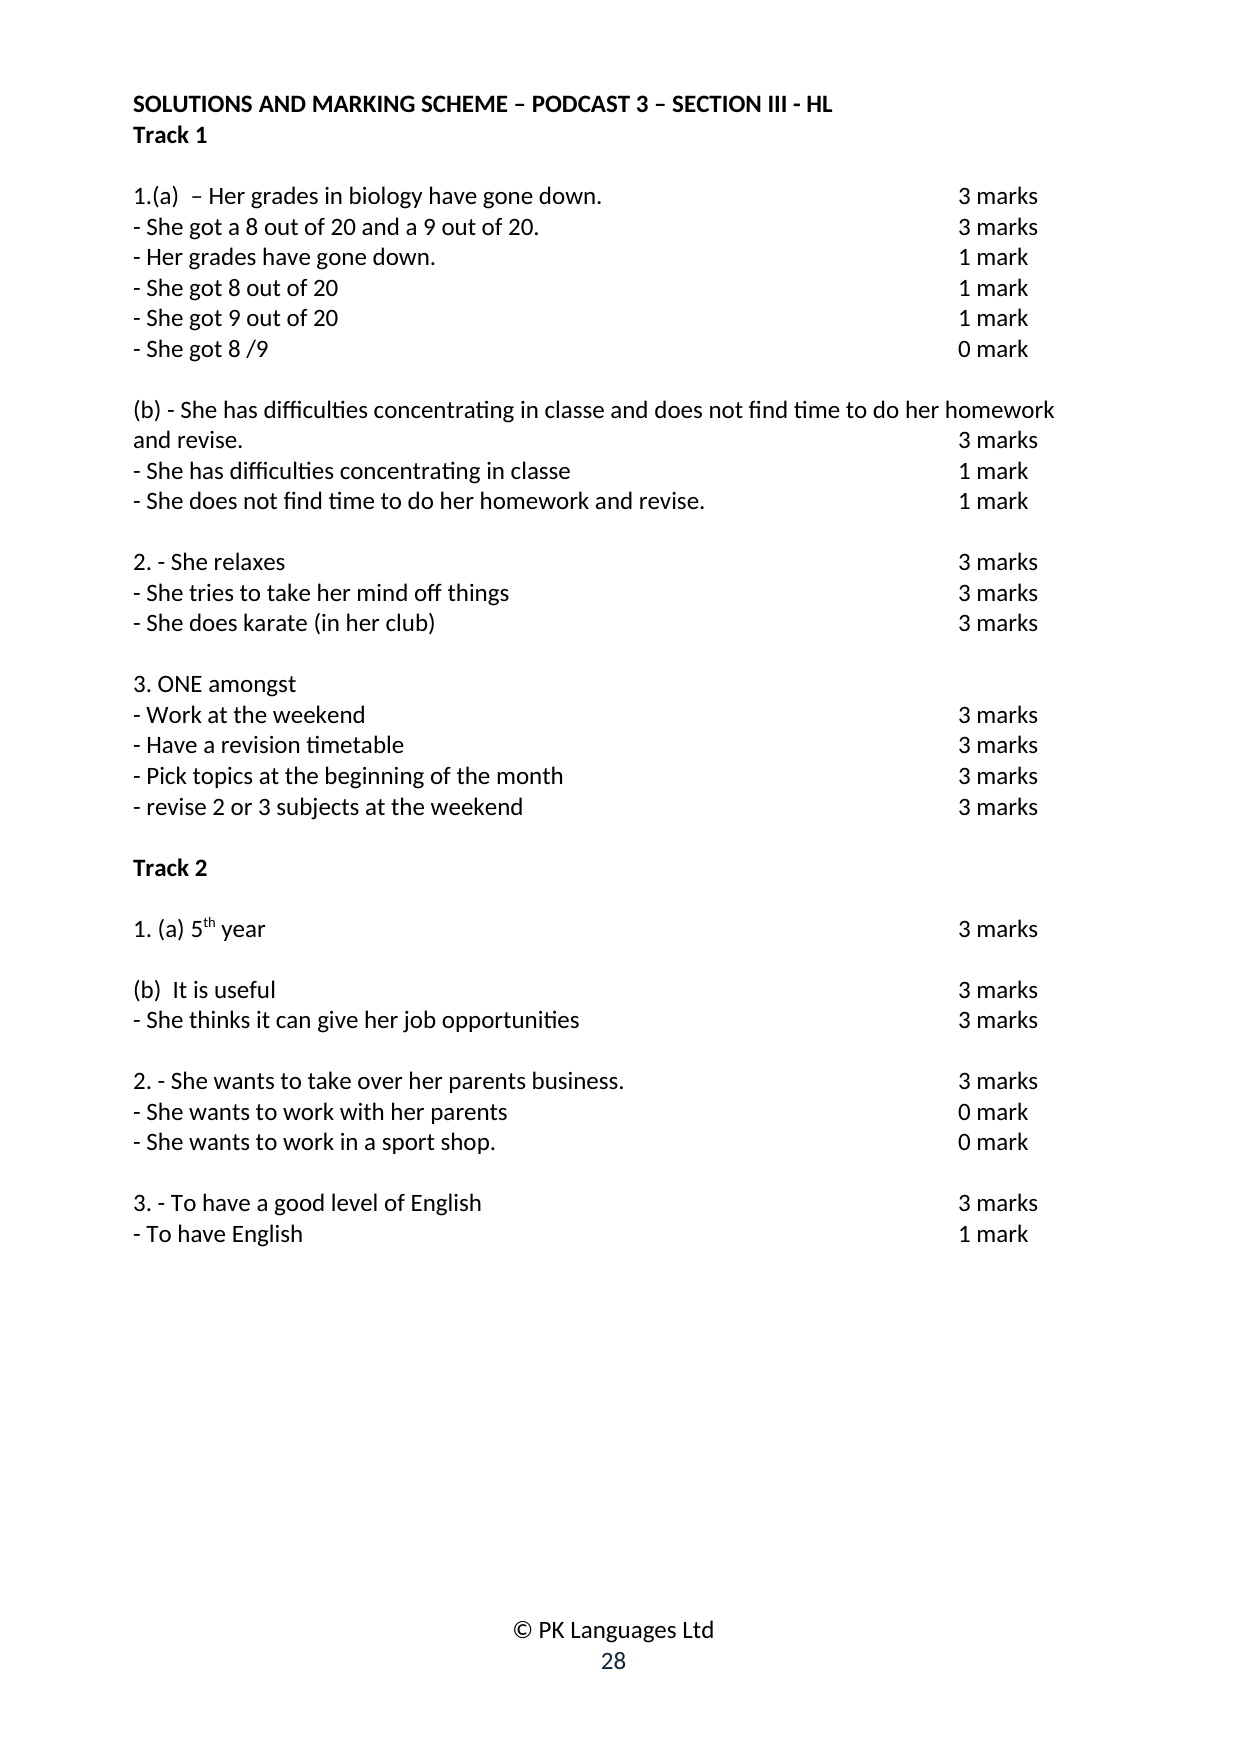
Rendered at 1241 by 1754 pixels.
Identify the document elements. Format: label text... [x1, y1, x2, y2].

text - She does not find time to do her homework and revise. 1 mark [133, 485, 1093, 516]
text 3. ONE amongst [133, 668, 1093, 699]
text - She got 8 out of 20 1 mark [133, 272, 1093, 302]
text (b) It is useful 3 marks [133, 974, 1093, 1004]
text 28 [133, 1645, 1093, 1676]
text - She has difficulties concentrating in classe 1 mark [133, 455, 1093, 485]
text 2. - She wants to take over her parents business. 3 marks [133, 1065, 1093, 1096]
text - She got 9 out of 20 1 mark [133, 302, 1093, 333]
text 1.(a) – Her grades in biology have gone down. 3 marks [133, 180, 1093, 211]
text - To have English 1 mark [133, 1218, 1093, 1248]
text SOLUTIONS AND MARKING SCHEME – PODCAST 3 – SECTION III - HL [133, 89, 1093, 119]
text - She tries to take her mind off things 3 marks [133, 577, 1093, 607]
text © PK Languages Ltd [133, 1615, 1093, 1645]
text - Pick topics at the beginning of the month 3 marks [133, 760, 1093, 791]
text 2. - She relaxes 3 marks [133, 546, 1093, 577]
text - Work at the weekend 3 marks [133, 699, 1093, 729]
text - She got a 8 out of 20 and a 9 out of 20. 3 marks [133, 211, 1093, 241]
text - She got 8 /9 0 mark [133, 333, 1093, 363]
text 3. - To have a good level of English 3 marks [133, 1187, 1093, 1218]
text (b) - She has difficulties concentrating in classe and does not find time to do her homework and revise. 3 marks [133, 394, 1093, 455]
text - She does karate (in her club) 3 marks [133, 607, 1093, 638]
text 1. (a) 5th year 3 marks [133, 913, 1093, 943]
text Track 1 [133, 119, 1093, 150]
text - Have a revision timetable 3 marks [133, 729, 1093, 760]
text - She wants to work in a sport shop. 0 mark [133, 1126, 1093, 1157]
text - revise 2 or 3 subjects at the weekend 3 marks [133, 791, 1093, 821]
text - She wants to work with her parents 0 mark [133, 1096, 1093, 1126]
text - She thinks it can give her job opportunities 3 marks [133, 1004, 1093, 1035]
text - Her grades have gone down. 1 mark [133, 241, 1093, 272]
text Track 2 [133, 852, 1093, 882]
